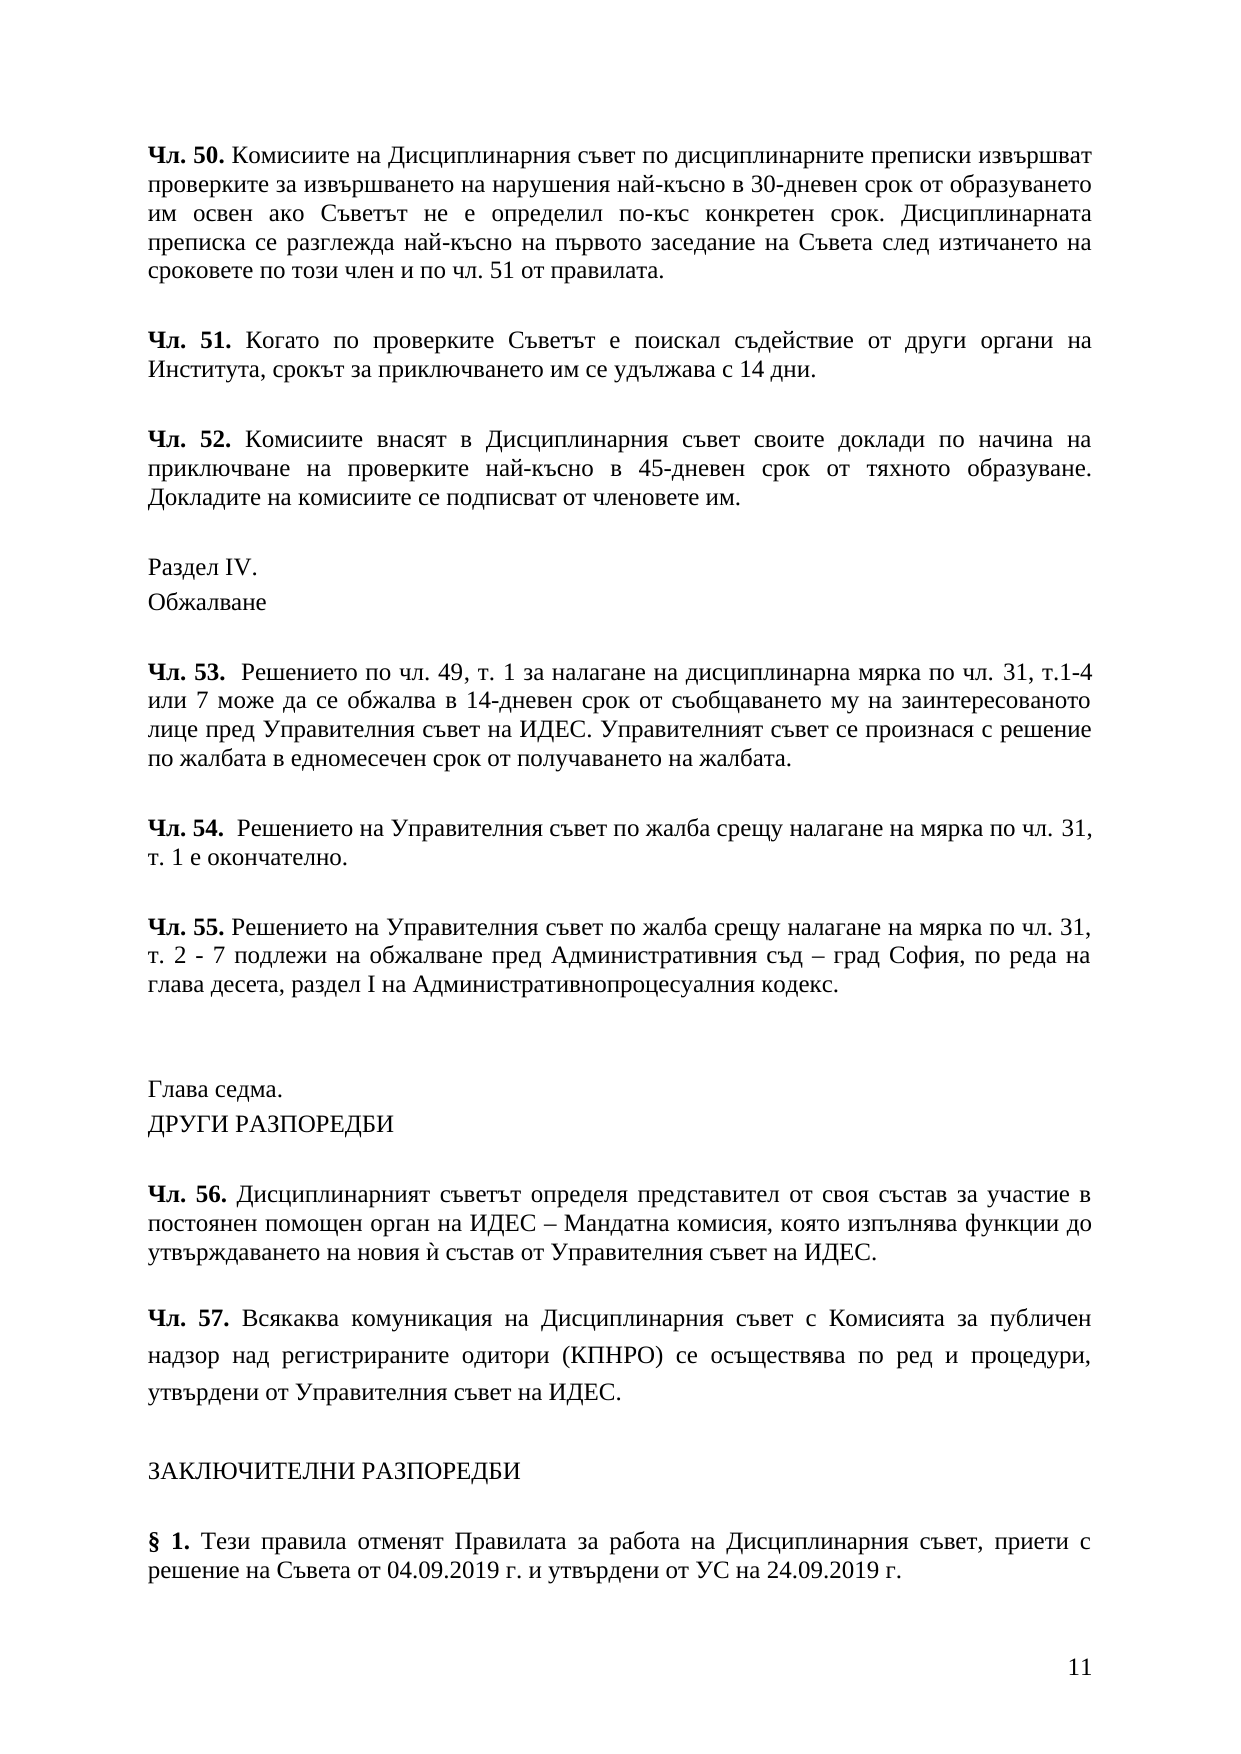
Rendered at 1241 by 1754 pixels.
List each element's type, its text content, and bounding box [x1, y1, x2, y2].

text Чл. 52. Комисиите внасят в Дисциплинарния съвет своите доклади по начина на приключване на проверките най-късно в 45-дневен срок от тяхното образуване. Докладите на комисиите се подписват от членовете им. [148, 424, 1093, 511]
text Чл. 57. Всякаква комуникация на Дисциплинарния съвет с Комисията за публичен надзор над регистрираните одитори (КПНРО) се осъществява по ред и процедури, утвърдени от Управителния съвет на ИДЕС. [148, 1303, 1093, 1406]
text § 1. Тези правила отменят Правилата за работа на Дисциплинарния съвет, приети с решение на Съвета от 04.09.2019 г. и утвърдени от УС на 24.09.2019 г. [148, 1526, 1093, 1583]
text Раздел IV. [148, 552, 1093, 581]
text Чл. 55. Решението на Управителния съвет по жалба срещу налагане на мярка по чл. 31, т. 2 - 7 подлежи на обжалване пред Административния съд – град София, по реда на глава десета, раздел I на Административнопроцесуалния кодекс. [148, 912, 1093, 998]
text Чл. 51. Когато по проверките Съветът е поискал съдействие от други органи на Института, срокът за приключването им се удължава с 14 дни. [148, 326, 1093, 383]
text Чл. 50. Комисиите на Дисциплинарния съвет по дисциплинарните преписки извършват проверките за извършването на нарушения най-късно в 30-дневен срок от образуването им освен ако Съветът не е определил по-къс конкретен срок. Дисциплинарната преписка се разглежда най-късно на първото заседание на Съвета след изтичането на сроковете по този член и по чл. 51 от правилата. [148, 141, 1093, 284]
text Глава седма. [148, 1074, 1093, 1103]
text Чл. 54. Решението на Управителния съвет по жалба срещу налагане на мярка по чл. 31, т. 1 е окончателно. [148, 813, 1093, 871]
text Чл. 53. Решението по чл. 49, т. 1 за налагане на дисциплинарна мярка по чл. 31, т.1-4 или 7 може да се обжалва в 14-дневен срок от съобщаването му на заинтересованото лице пред Управителния съвет на ИДЕС. Управителният съвет се произнася с решение по жалбата в едномесечен срок от получаването на жалбата. [148, 657, 1093, 772]
text Обжалване [148, 587, 1093, 616]
text Чл. 56. Дисциплинарният съветът определя представител от своя състав за участие в постоянен помощен орган на ИДЕС – Мандатна комисия, която изпълнява функции до утвърждаването на новия ѝ състав от Управителния съвет на ИДЕС. [148, 1179, 1093, 1266]
text ДРУГИ РАЗПОРЕДБИ [148, 1109, 1093, 1138]
text ЗАКЛЮЧИТЕЛНИ РАЗПОРЕДБИ [148, 1456, 1093, 1485]
